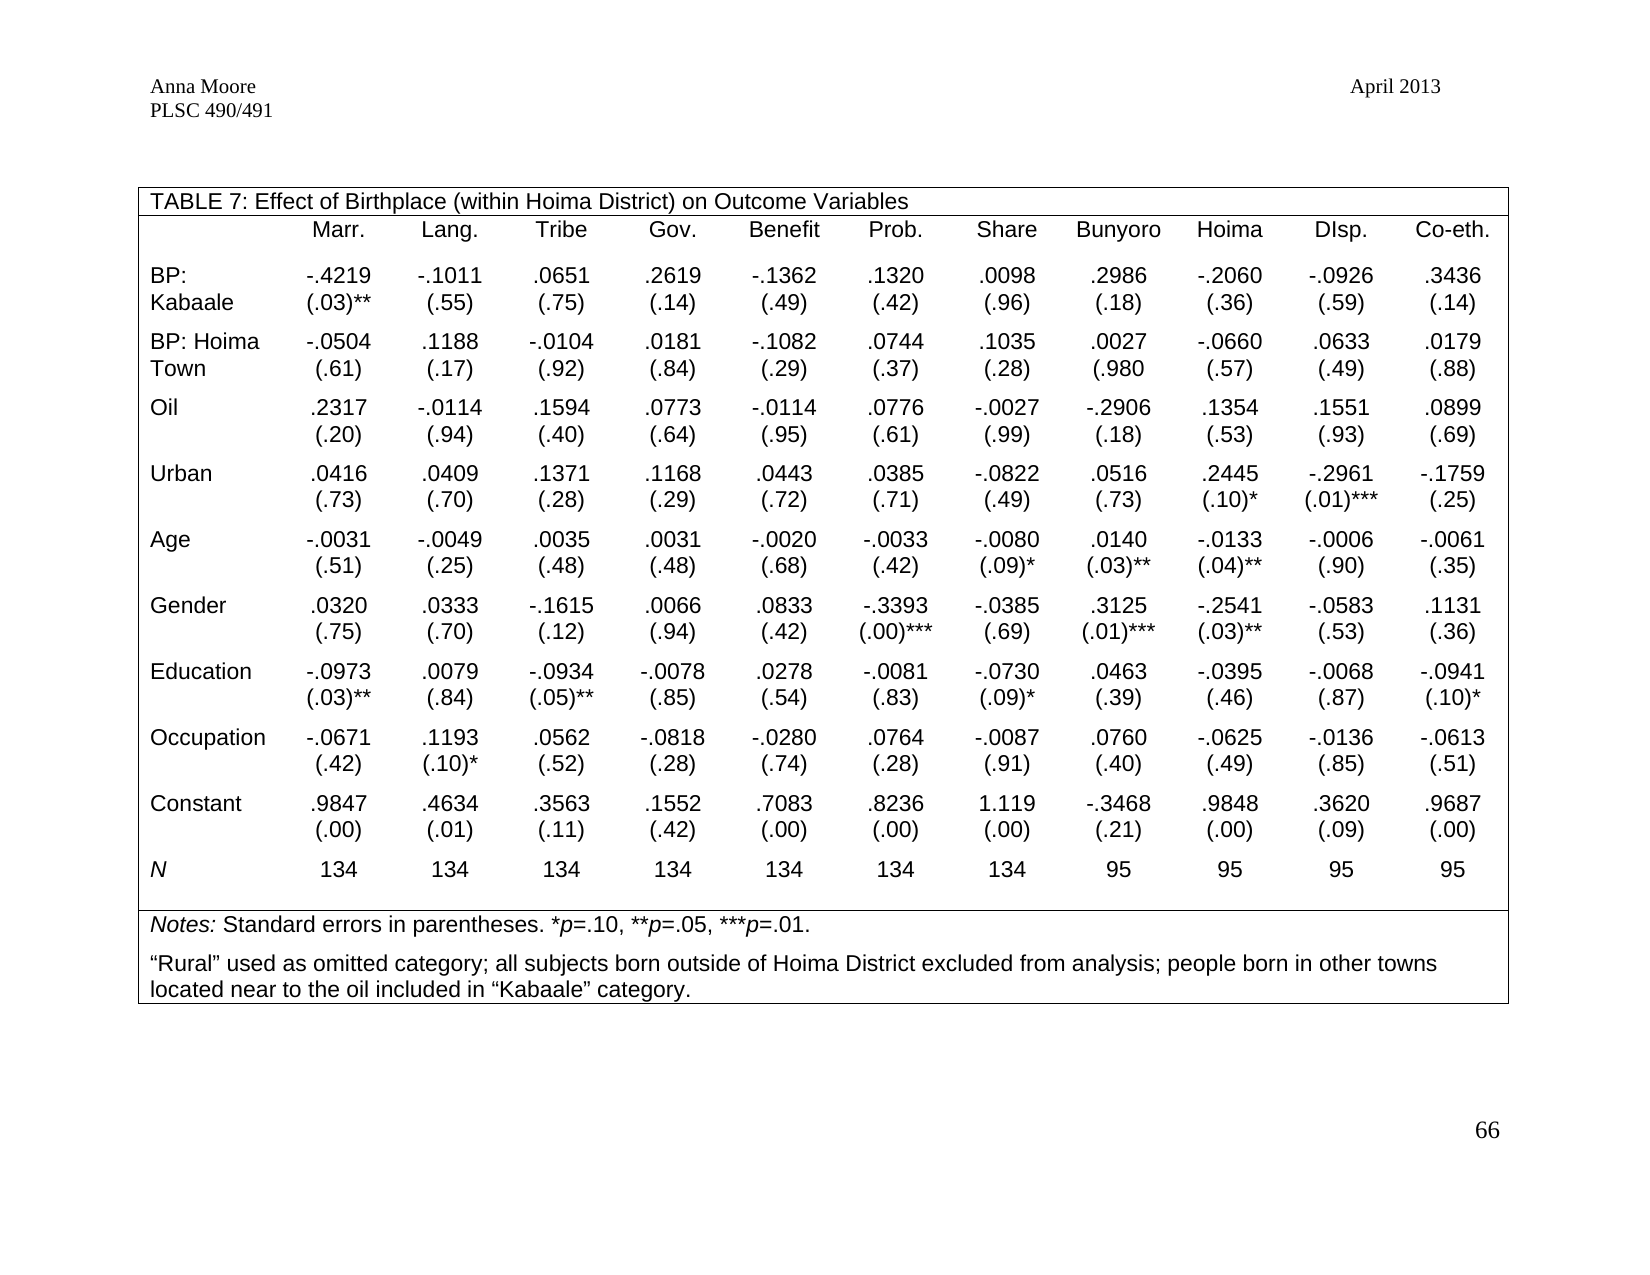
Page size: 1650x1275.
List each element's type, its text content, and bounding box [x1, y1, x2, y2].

table_cell .0443 (.72) [729, 460, 840, 526]
table_cell Prob. [840, 216, 951, 262]
table_cell .0633 (.49) [1285, 328, 1397, 394]
table_cell -.0973 (.03)** [283, 658, 394, 724]
table_cell Tribe [506, 216, 617, 262]
table_cell Age [139, 526, 283, 592]
table_cell .4634 (.01) [394, 790, 506, 856]
table_cell -.0087 (.91) [951, 724, 1063, 790]
table_cell -.0027 (.99) [951, 394, 1063, 460]
table_cell Occupation [139, 724, 283, 790]
table_cell .9847 (.00) [283, 790, 394, 856]
table_cell Gender [139, 592, 283, 658]
table_cell .0385 (.71) [840, 460, 951, 526]
table_cell .0066 (.94) [617, 592, 728, 658]
table_cell .0409 (.70) [394, 460, 506, 526]
table_cell -.0613 (.51) [1397, 724, 1508, 790]
table_cell .1168 (.29) [617, 460, 728, 526]
table_cell .8236 (.00) [840, 790, 951, 856]
table_cell .0463 (.39) [1063, 658, 1174, 724]
table_cell -.3393 (.00)*** [840, 592, 951, 658]
table_cell .0744 (.37) [840, 328, 951, 394]
table_cell DIsp. [1285, 216, 1397, 262]
table_cell -.0049 (.25) [394, 526, 506, 592]
table_cell Benefit [729, 216, 840, 262]
table_cell -.0504 (.61) [283, 328, 394, 394]
table_cell -.0006 (.90) [1285, 526, 1397, 592]
table_cell 134 [617, 856, 728, 910]
table_cell -.0625 (.49) [1174, 724, 1285, 790]
table_cell Hoima [1174, 216, 1285, 262]
table_cell 134 [729, 856, 840, 910]
table_cell 95 [1397, 856, 1508, 910]
table_cell .2619 (.14) [617, 262, 728, 328]
table_cell .1354 (.53) [1174, 394, 1285, 460]
table_cell -.0080 (.09)* [951, 526, 1063, 592]
table_cell -.2906 (.18) [1063, 394, 1174, 460]
table_cell .1131 (.36) [1397, 592, 1508, 658]
table_cell Urban [139, 460, 283, 526]
table_cell .3125 (.01)*** [1063, 592, 1174, 658]
table_cell .1551 (.93) [1285, 394, 1397, 460]
table_cell -.0061 (.35) [1397, 526, 1508, 592]
table_cell -.0385 (.69) [951, 592, 1063, 658]
table_cell -.0941 (.10)* [1397, 658, 1508, 724]
table_cell .1035 (.28) [951, 328, 1063, 394]
table_cell -.0926 (.59) [1285, 262, 1397, 328]
table_cell -.2961 (.01)*** [1285, 460, 1397, 526]
table_cell 134 [394, 856, 506, 910]
table_cell -.3468 (.21) [1063, 790, 1174, 856]
table_cell 134 [283, 856, 394, 910]
table_cell .1320 (.42) [840, 262, 951, 328]
table_cell -.1362 (.49) [729, 262, 840, 328]
table_cell -.2541 (.03)** [1174, 592, 1285, 658]
table_cell .0098 (.96) [951, 262, 1063, 328]
table_cell Gov. [617, 216, 728, 262]
table_cell BP: Kabaale [139, 262, 283, 328]
table_cell -.0395 (.46) [1174, 658, 1285, 724]
table_cell -.4219 (.03)** [283, 262, 394, 328]
table_cell -.1759 (.25) [1397, 460, 1508, 526]
table_cell .3436 (.14) [1397, 262, 1508, 328]
table_cell .0179 (.88) [1397, 328, 1508, 394]
table_cell 1.119 (.00) [951, 790, 1063, 856]
table_cell 134 [840, 856, 951, 910]
table_cell [139, 216, 283, 262]
table_cell N [139, 856, 283, 910]
table_cell 134 [951, 856, 1063, 910]
table_cell Share [951, 216, 1063, 262]
table_cell .3620 (.09) [1285, 790, 1397, 856]
table_cell 95 [1285, 856, 1397, 910]
table_cell .1193 (.10)* [394, 724, 506, 790]
table_cell -.0020 (.68) [729, 526, 840, 592]
table_cell .0416 (.73) [283, 460, 394, 526]
table_cell .0278 (.54) [729, 658, 840, 724]
table_cell .0320 (.75) [283, 592, 394, 658]
table_cell BP: Hoima Town [139, 328, 283, 394]
table_cell .1371 (.28) [506, 460, 617, 526]
table_cell .1594 (.40) [506, 394, 617, 460]
table_cell .9848 (.00) [1174, 790, 1285, 856]
table_cell .0651 (.75) [506, 262, 617, 328]
table_cell -.0730 (.09)* [951, 658, 1063, 724]
table_cell -.0033 (.42) [840, 526, 951, 592]
table_cell Oil [139, 394, 283, 460]
table_cell .0031 (.48) [617, 526, 728, 592]
table_cell .0562 (.52) [506, 724, 617, 790]
table_cell -.1082 (.29) [729, 328, 840, 394]
table_cell .0760 (.40) [1063, 724, 1174, 790]
table_cell .0035 (.48) [506, 526, 617, 592]
table_cell .0333 (.70) [394, 592, 506, 658]
table_cell .0140 (.03)** [1063, 526, 1174, 592]
table_cell -.1615 (.12) [506, 592, 617, 658]
table_cell -.0031 (.51) [283, 526, 394, 592]
table_cell .0764 (.28) [840, 724, 951, 790]
table_cell .2445 (.10)* [1174, 460, 1285, 526]
table_cell .0181 (.84) [617, 328, 728, 394]
table_cell .2986 (.18) [1063, 262, 1174, 328]
table_cell .0833 (.42) [729, 592, 840, 658]
table_cell -.1011 (.55) [394, 262, 506, 328]
table_cell -.0822 (.49) [951, 460, 1063, 526]
table_cell -.0114 (.95) [729, 394, 840, 460]
table_cell Marr. [283, 216, 394, 262]
table_cell -.0068 (.87) [1285, 658, 1397, 724]
table_cell .0079 (.84) [394, 658, 506, 724]
table_cell .2317 (.20) [283, 394, 394, 460]
table_cell -.0114 (.94) [394, 394, 506, 460]
table_cell .0027 (.980 [1063, 328, 1174, 394]
table_cell -.0934 (.05)** [506, 658, 617, 724]
table_cell -.0818 (.28) [617, 724, 728, 790]
table_cell .0899 (.69) [1397, 394, 1508, 460]
table_cell Co-eth. [1397, 216, 1508, 262]
table_cell .0516 (.73) [1063, 460, 1174, 526]
table_cell .1188 (.17) [394, 328, 506, 394]
table_cell -.0583 (.53) [1285, 592, 1397, 658]
table_cell .7083 (.00) [729, 790, 840, 856]
table_cell -.0671 (.42) [283, 724, 394, 790]
table_cell 134 [506, 856, 617, 910]
table_cell Lang. [394, 216, 506, 262]
table_cell -.0078 (.85) [617, 658, 728, 724]
table_cell .0776 (.61) [840, 394, 951, 460]
table_cell .3563 (.11) [506, 790, 617, 856]
table_cell -.0280 (.74) [729, 724, 840, 790]
table_cell 95 [1174, 856, 1285, 910]
table_cell Notes: Standard errors in parentheses. *p=.10, **p=.05, ***p=.01. “Rural” used as omitted category; all subjects born outside of Hoima District excluded from analysis; people born in other towns located near to the oil included in “Kabaale” category. [139, 911, 1508, 1002]
table_cell Bunyoro [1063, 216, 1174, 262]
table_cell -.0104 (.92) [506, 328, 617, 394]
table_cell -.0081 (.83) [840, 658, 951, 724]
table_cell .0773 (.64) [617, 394, 728, 460]
table_cell .9687 (.00) [1397, 790, 1508, 856]
table_cell -.0660 (.57) [1174, 328, 1285, 394]
table_cell .1552 (.42) [617, 790, 728, 856]
table_cell -.0136 (.85) [1285, 724, 1397, 790]
table_cell Constant [139, 790, 283, 856]
table_header TABLE 7: Effect of Birthplace (within Hoima District) on Outcome Variables [139, 188, 1508, 214]
table_cell -.0133 (.04)** [1174, 526, 1285, 592]
table_cell -.2060 (.36) [1174, 262, 1285, 328]
table_cell Education [139, 658, 283, 724]
table_cell 95 [1063, 856, 1174, 910]
